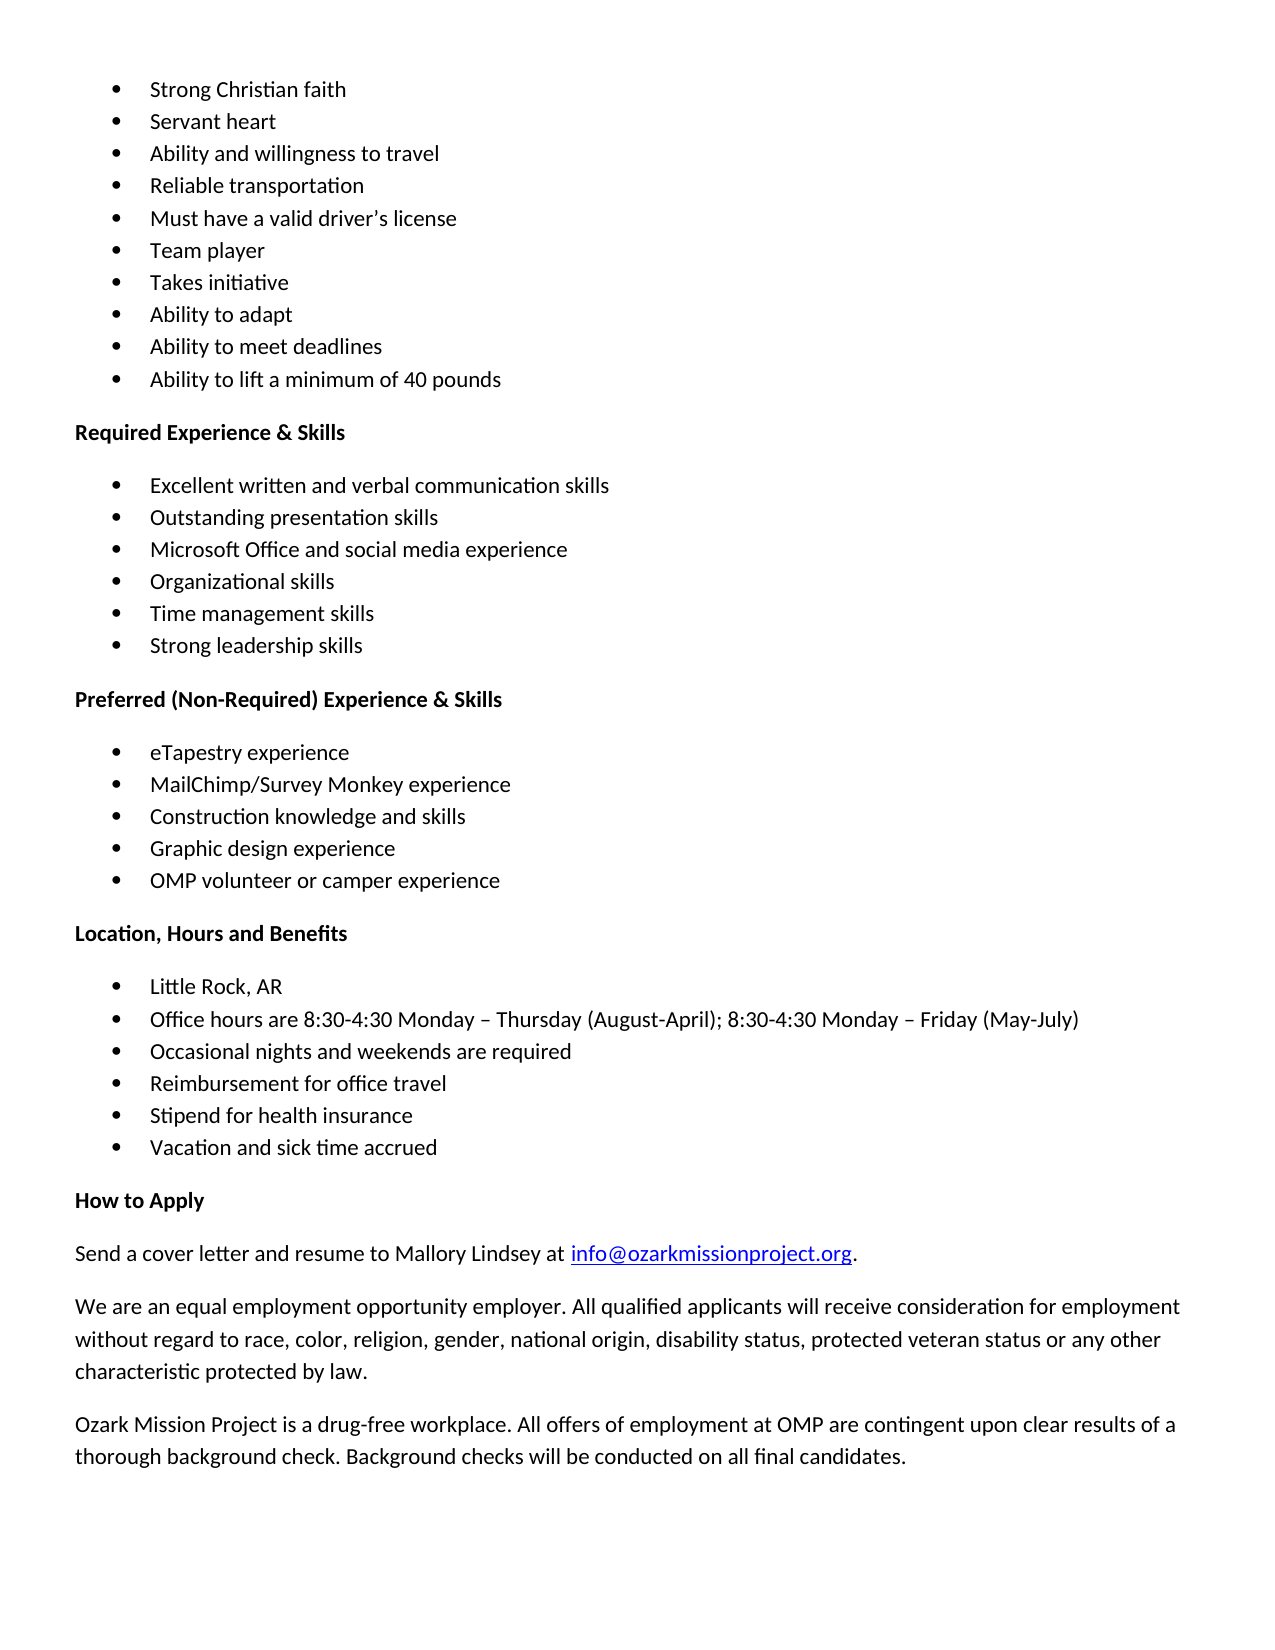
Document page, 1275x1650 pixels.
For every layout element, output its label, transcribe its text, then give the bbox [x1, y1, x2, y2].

list Servant heart [112, 107, 1230, 135]
list OMP volunteer or camper experience [112, 866, 1230, 894]
list Outstanding presentation skills [112, 503, 1230, 531]
text Preferred (Non-Required) Experience & Skills [75, 685, 1230, 713]
list Little Rock, AR [112, 972, 1230, 1001]
list Graphic design experience [112, 834, 1230, 862]
list Excellent written and verbal communication skills [112, 471, 1230, 499]
list Ability and willingness to travel [112, 139, 1230, 167]
list Strong Christian faith [112, 75, 1230, 103]
list MailChimp/Survey Monkey experience [112, 770, 1230, 798]
list eTapestry experience [112, 738, 1230, 766]
list Office hours are 8:30-4:30 Monday – Thursday (August-April); 8:30-4:30 Monday – Friday (May-July) [112, 1005, 1230, 1033]
text How to Apply [75, 1186, 1230, 1214]
list Strong leadership skills [112, 632, 1230, 660]
text Ozark Mission Project is a drug-free workplace. All offers of employment at OMP are contingent upon clear results of a thorough background check. Background checks will be conducted on all final candidates. [75, 1410, 1230, 1470]
list Must have a valid driver’s license [112, 204, 1230, 232]
list Reliable transportation [112, 172, 1230, 199]
text Location, Hours and Benefits [75, 919, 1230, 947]
list Occasional nights and weekends are required [112, 1037, 1230, 1065]
text We are an equal employment opportunity employer. All qualified applicants will receive consideration for employment without regard to race, color, religion, gender, national origin, disability status, protected veteran status or any other characteristic protected by law. [75, 1292, 1230, 1385]
list Vacation and sick time accrued [112, 1133, 1230, 1161]
list Team player [112, 236, 1230, 264]
list Ability to lift a minimum of 40 pounds [112, 365, 1230, 393]
text Required Experience & Skills [75, 418, 1230, 446]
list Construction knowledge and skills [112, 802, 1230, 830]
list Organizational skills [112, 567, 1230, 595]
list Stipend for health insurance [112, 1101, 1230, 1129]
list Time management skills [112, 599, 1230, 627]
list Ability to adapt [112, 300, 1230, 328]
list Microsoft Office and social media experience [112, 535, 1230, 563]
list Ability to meet deadlines [112, 332, 1230, 361]
text Send a cover letter and resume to Mallory Lindsey at info@ozarkmissionproject.org. [75, 1239, 1230, 1267]
list Takes initiative [112, 268, 1230, 296]
list Reimbursement for office travel [112, 1069, 1230, 1097]
